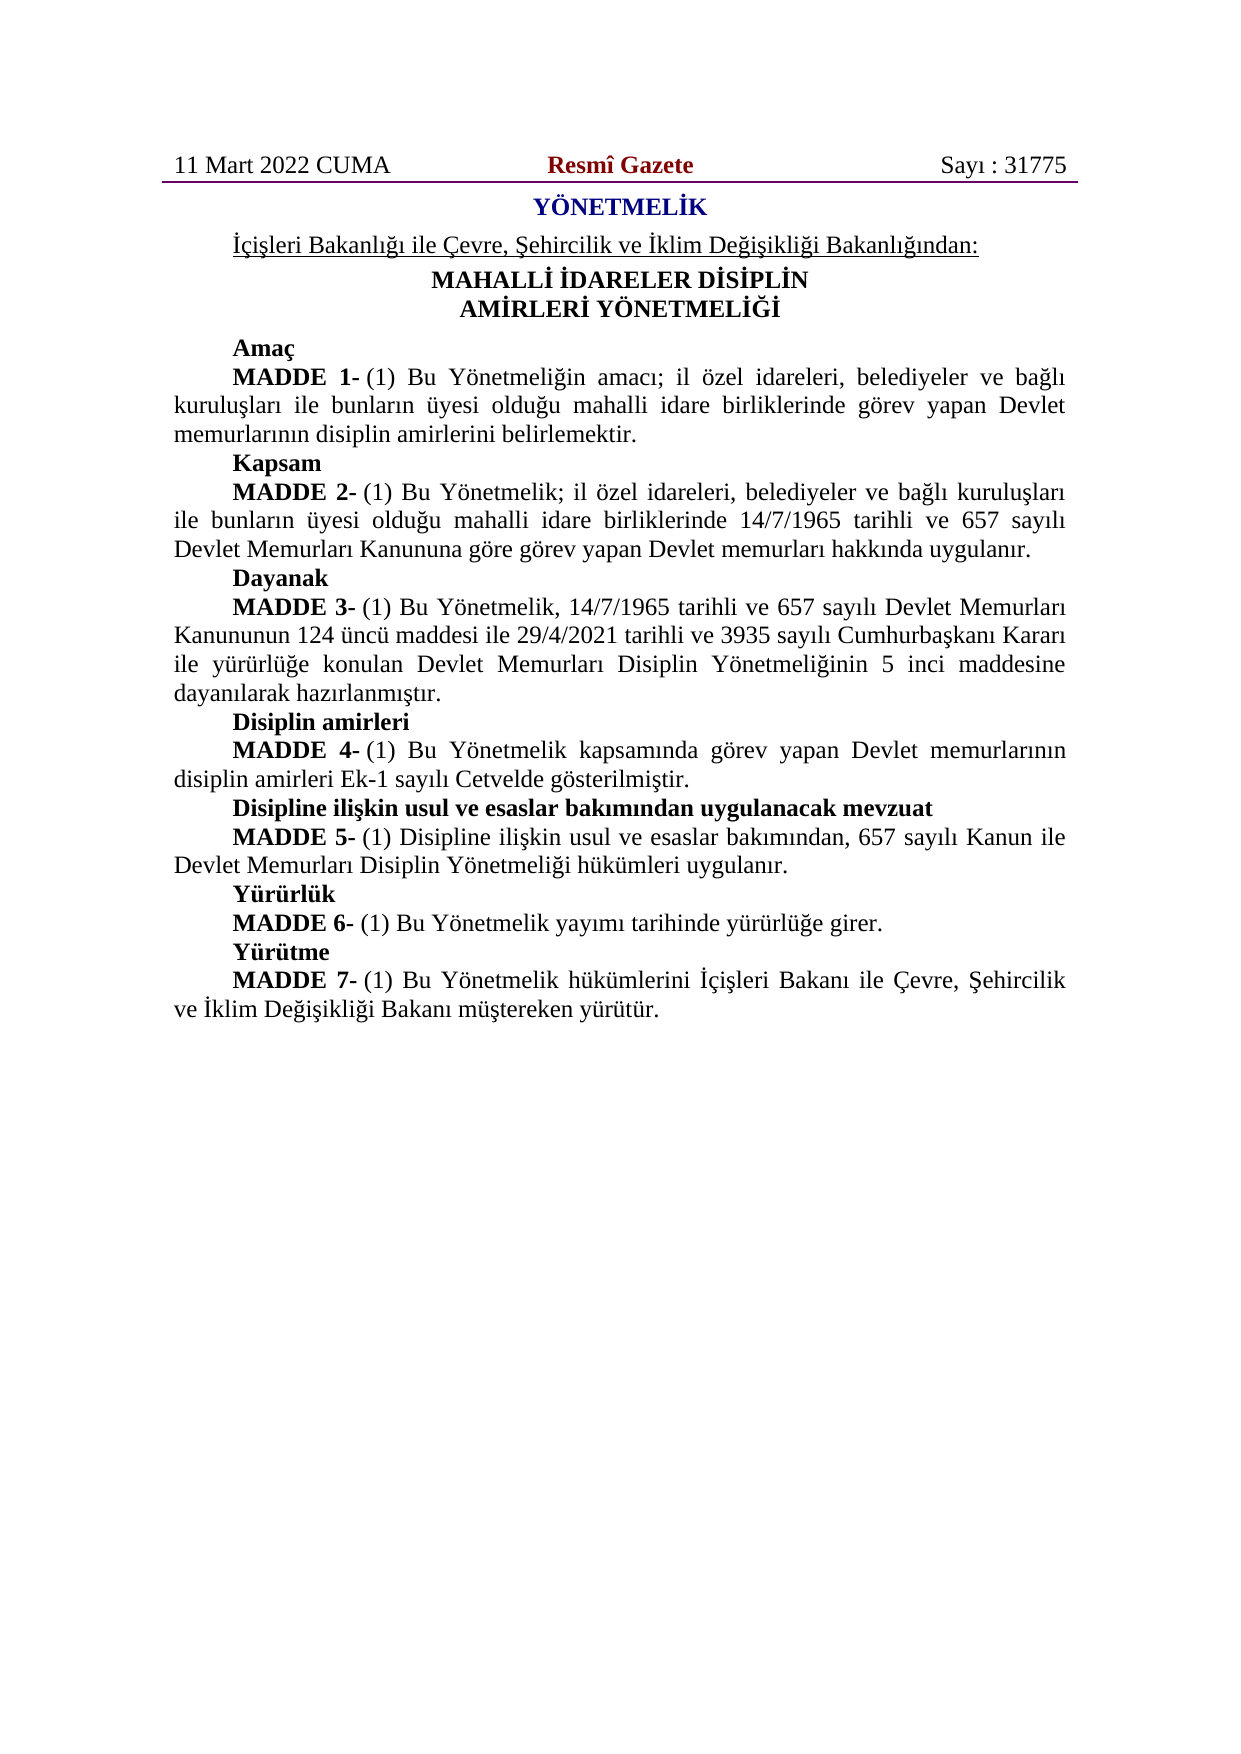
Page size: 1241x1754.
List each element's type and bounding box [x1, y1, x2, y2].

table_header [146, 148, 1094, 1110]
